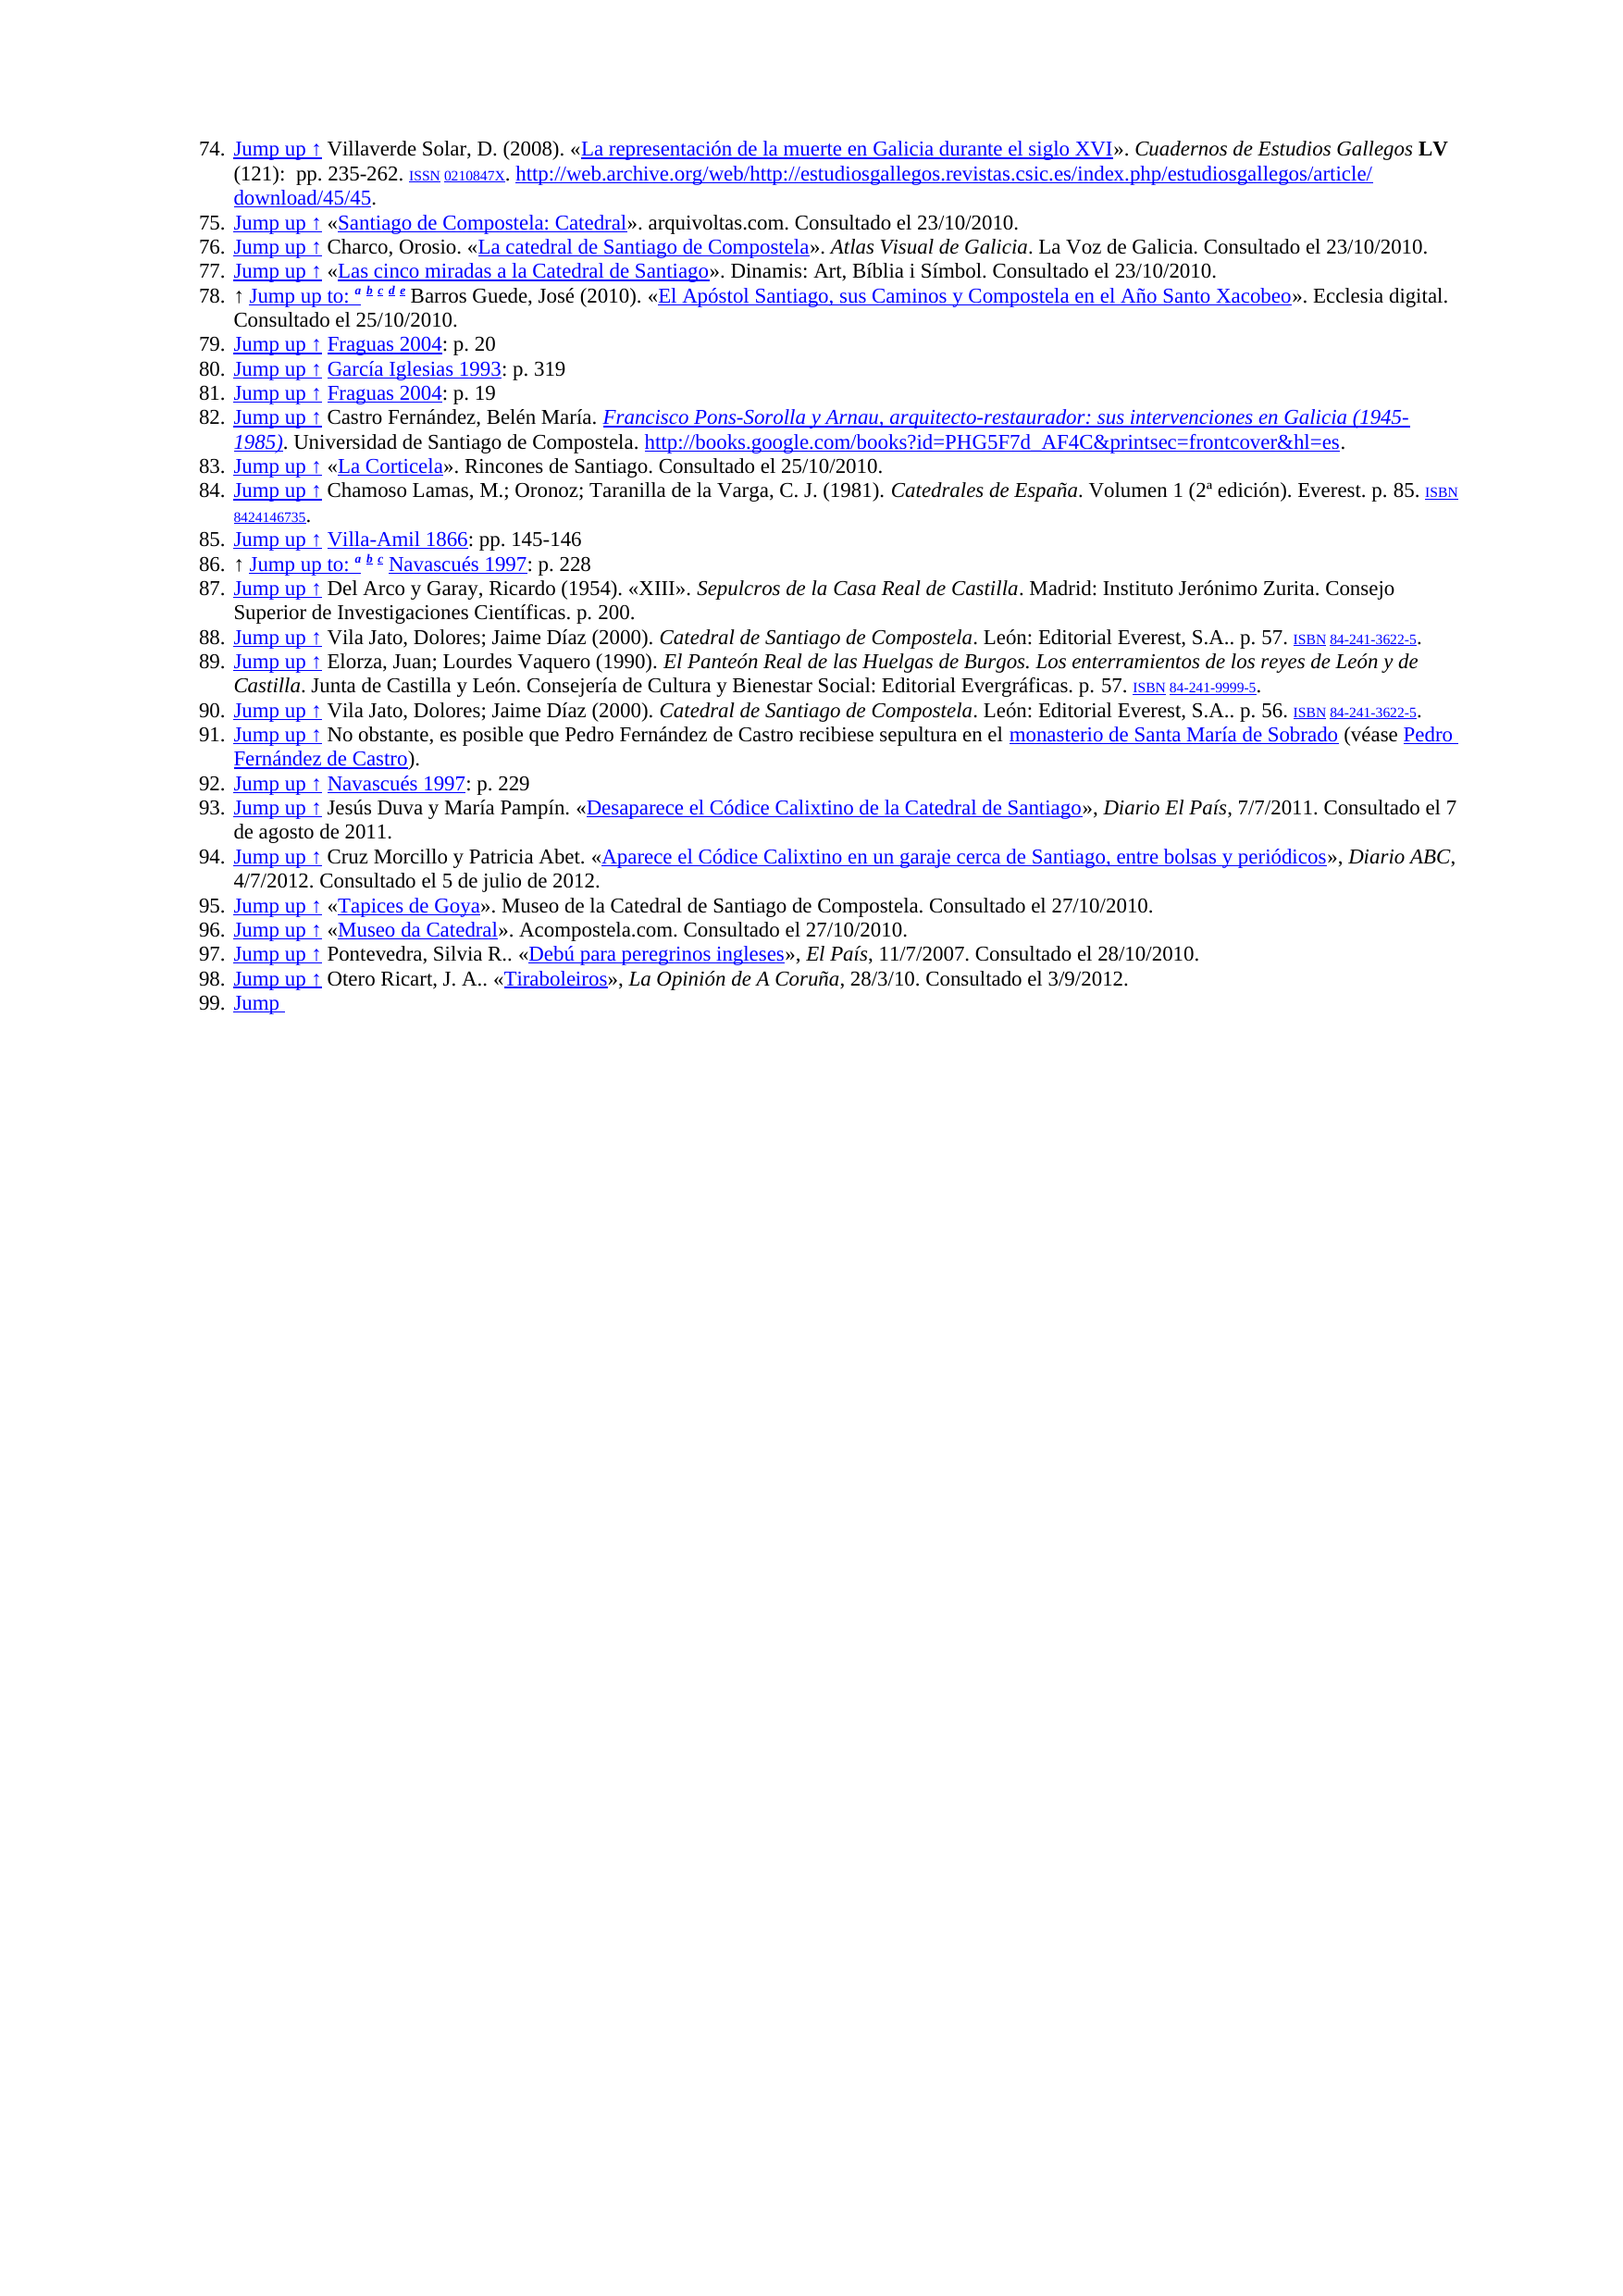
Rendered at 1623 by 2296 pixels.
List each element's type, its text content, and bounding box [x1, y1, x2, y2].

list Jump [199, 990, 1459, 1014]
list Jump up ↑ Otero Ricart, J. A.. «Tiraboleiros», La Opinión de A Coruña, 28/3/10. Consultado el 3/9/2012. [199, 966, 1459, 990]
list Jump up ↑ Cruz Morcillo y Patricia Abet. «Aparece el Códice Calixtino en un garaje cerca de Santiago, entre bolsas y periódicos», Diario ABC, 4/7/2012. Consultado el 5 de julio de 2012. [199, 844, 1459, 892]
list ↑ Jump up to: a b c Navascués 1997: p. 228 [199, 552, 1459, 576]
list Jump up ↑ Vila Jato, Dolores; Jaime Díaz (2000). Catedral de Santiago de Compostela. León: Editorial Everest, S.A.. p. 57. ISBN 84-241-3622-5. [199, 625, 1459, 649]
list Jump up ↑ Fraguas 2004: p. 19 [199, 380, 1459, 404]
list Jump up ↑ Elorza, Juan; Lourdes Vaquero (1990). El Panteón Real de las Huelgas de Burgos. Los enterramientos de los reyes de León y de Castilla. Junta de Castilla y León. Consejería de Cultura y Bienestar Social: Editorial Evergráficas. p. 57. ISBN 84-241-9999-5. [199, 649, 1459, 698]
list Jump up ↑ Chamoso Lamas, M.; Oronoz; Taranilla de la Varga, C. J. (1981). Catedrales de España. Volumen 1 (2ª edición). Everest. p. 85. ISBN 8424146735. [199, 478, 1459, 527]
list Jump up ↑ «Santiago de Compostela: Catedral». arquivoltas.com. Consultado el 23/10/2010. [199, 210, 1459, 234]
list Jump up ↑ «La Corticela». Rincones de Santiago. Consultado el 25/10/2010. [199, 453, 1459, 478]
list Jump up ↑ Vila Jato, Dolores; Jaime Díaz (2000). Catedral de Santiago de Compostela. León: Editorial Everest, S.A.. p. 56. ISBN 84-241-3622-5. [199, 698, 1459, 722]
list Jump up ↑ García Iglesias 1993: p. 319 [199, 356, 1459, 380]
list ↑ Jump up to: a b c d e Barros Guede, José (2010). «El Apóstol Santiago, sus Caminos y Compostela en el Año Santo Xacobeo». Ecclesia digital. Consultado el 25/10/2010. [199, 283, 1459, 331]
list Jump up ↑ Fraguas 2004: p. 20 [199, 331, 1459, 356]
list Jump up ↑ Villaverde Solar, D. (2008). «La representación de la muerte en Galicia durante el siglo XVI». Cuadernos de Estudios Gallegos LV (121): pp. 235-262. ISSN 0210847X. http://web.archive.org/web/http://estudiosgallegos.revistas.csic.es/index.php/estudiosgallegos/article/download/45/45. [199, 137, 1459, 210]
list Jump up ↑ «Museo da Catedral». Acompostela.com. Consultado el 27/10/2010. [199, 917, 1459, 941]
list Jump up ↑ Navascués 1997: p. 229 [199, 771, 1459, 795]
list Jump up ↑ «Tapices de Goya». Museo de la Catedral de Santiago de Compostela. Consultado el 27/10/2010. [199, 892, 1459, 917]
list Jump up ↑ No obstante, es posible que Pedro Fernández de Castro recibiese sepultura en el monasterio de Santa María de Sobrado (véase Pedro Fernández de Castro). [199, 722, 1459, 771]
list Jump up ↑ Del Arco y Garay, Ricardo (1954). «XIII». Sepulcros de la Casa Real de Castilla. Madrid: Instituto Jerónimo Zurita. Consejo Superior de Investigaciones Científicas. p. 200. [199, 576, 1459, 625]
list Jump up ↑ Villa-Amil 1866: pp. 145-146 [199, 527, 1459, 552]
list Jump up ↑ «Las cinco miradas a la Catedral de Santiago». Dinamis: Art, Bíblia i Símbol. Consultado el 23/10/2010. [199, 258, 1459, 283]
list Jump up ↑ Jesús Duva y María Pampín. «Desaparece el Códice Calixtino de la Catedral de Santiago», Diario El País, 7/7/2011. Consultado el 7 de agosto de 2011. [199, 795, 1459, 844]
list Jump up ↑ Charco, Orosio. «La catedral de Santiago de Compostela». Atlas Visual de Galicia. La Voz de Galicia. Consultado el 23/10/2010. [199, 234, 1459, 258]
list Jump up ↑ Castro Fernández, Belén María. Francisco Pons-Sorolla y Arnau, arquitecto-restaurador: sus intervenciones en Galicia (1945-1985). Universidad de Santiago de Compostela. http://books.google.com/books?id=PHG5F7d_AF4C&printsec=frontcover&hl=es. [199, 404, 1459, 453]
list Jump up ↑ Pontevedra, Silvia R.. «Debú para peregrinos ingleses», El País, 11/7/2007. Consultado el 28/10/2010. [199, 941, 1459, 966]
